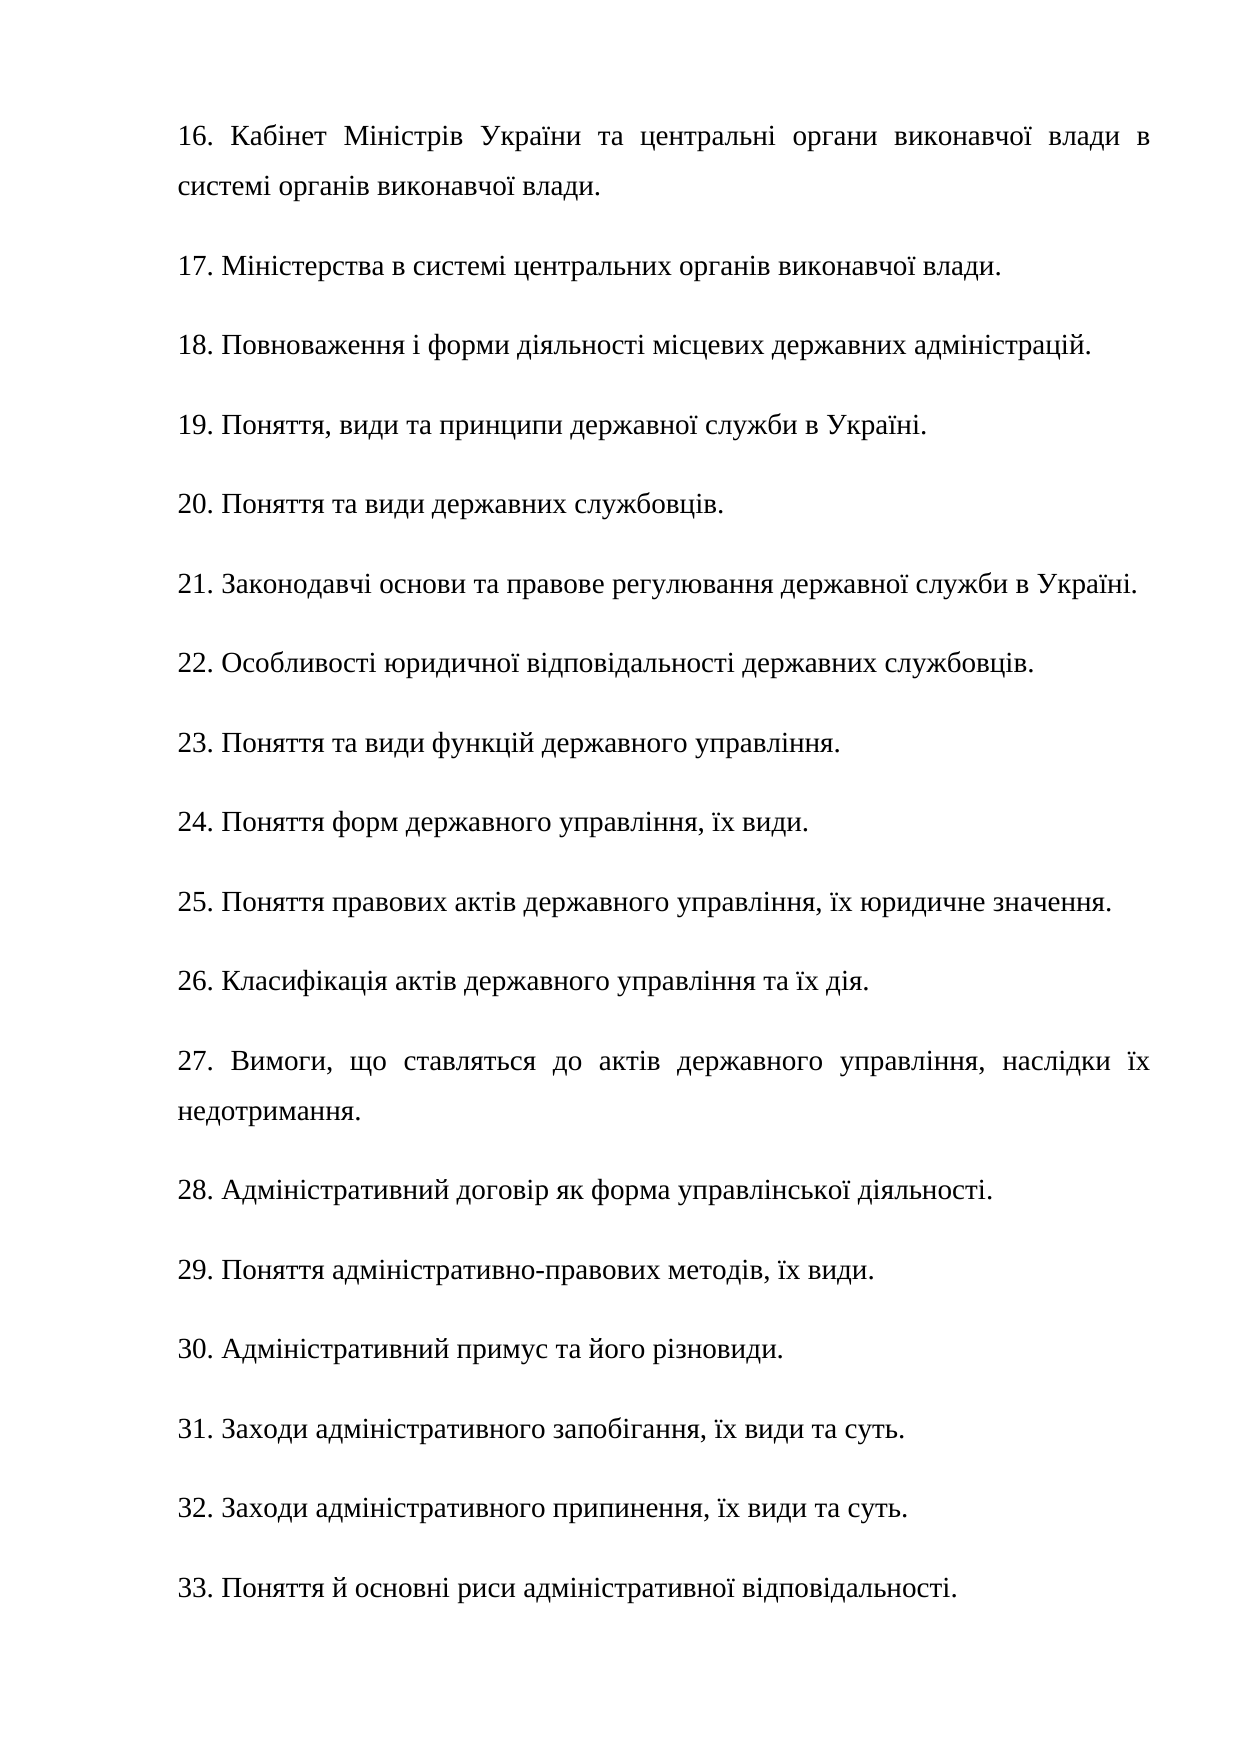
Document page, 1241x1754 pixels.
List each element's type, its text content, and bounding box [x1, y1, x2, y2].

text 19. Поняття, види та принципи державної служби в Україні. [177, 407, 1152, 440]
text 30. Адміністративний примус та його різновиди. [177, 1331, 1152, 1365]
text 20. Поняття та види державних службовців. [177, 486, 1152, 520]
text 29. Поняття адміністративно-правових методів, їх види. [177, 1252, 1152, 1286]
text 25. Поняття правових актів державного управління, їх юридичне значення. [177, 884, 1152, 917]
text 18. Повноваження і форми діяльності місцевих державних адміністрацій. [177, 327, 1152, 361]
text 32. Заходи адміністративного припинення, їх види та суть. [177, 1490, 1152, 1524]
text 16. Кабінет Міністрів України та центральні органи виконавчої влади в системі органів виконавчої влади. [177, 118, 1152, 202]
text 31. Заходи адміністративного запобігання, їх види та суть. [177, 1411, 1152, 1444]
text 33. Поняття й основні риси адміністративної відповідальності. [177, 1570, 1152, 1603]
text 27. Вимоги, що ставляться до актів державного управління, наслідки їх недотримання. [177, 1043, 1152, 1127]
text 22. Особливості юридичної відповідальності державних службовців. [177, 645, 1152, 679]
text 26. Класифікація актів державного управління та їх дія. [177, 963, 1152, 997]
text 21. Законодавчі основи та правове регулювання державної служби в Україні. [177, 566, 1152, 599]
text 23. Поняття та види функцій державного управління. [177, 725, 1152, 758]
text 28. Адміністративний договір як форма управлінської діяльності. [177, 1172, 1152, 1206]
text 17. Міністерства в системі центральних органів виконавчої влади. [177, 248, 1152, 281]
text 24. Поняття форм державного управління, їх види. [177, 804, 1152, 838]
